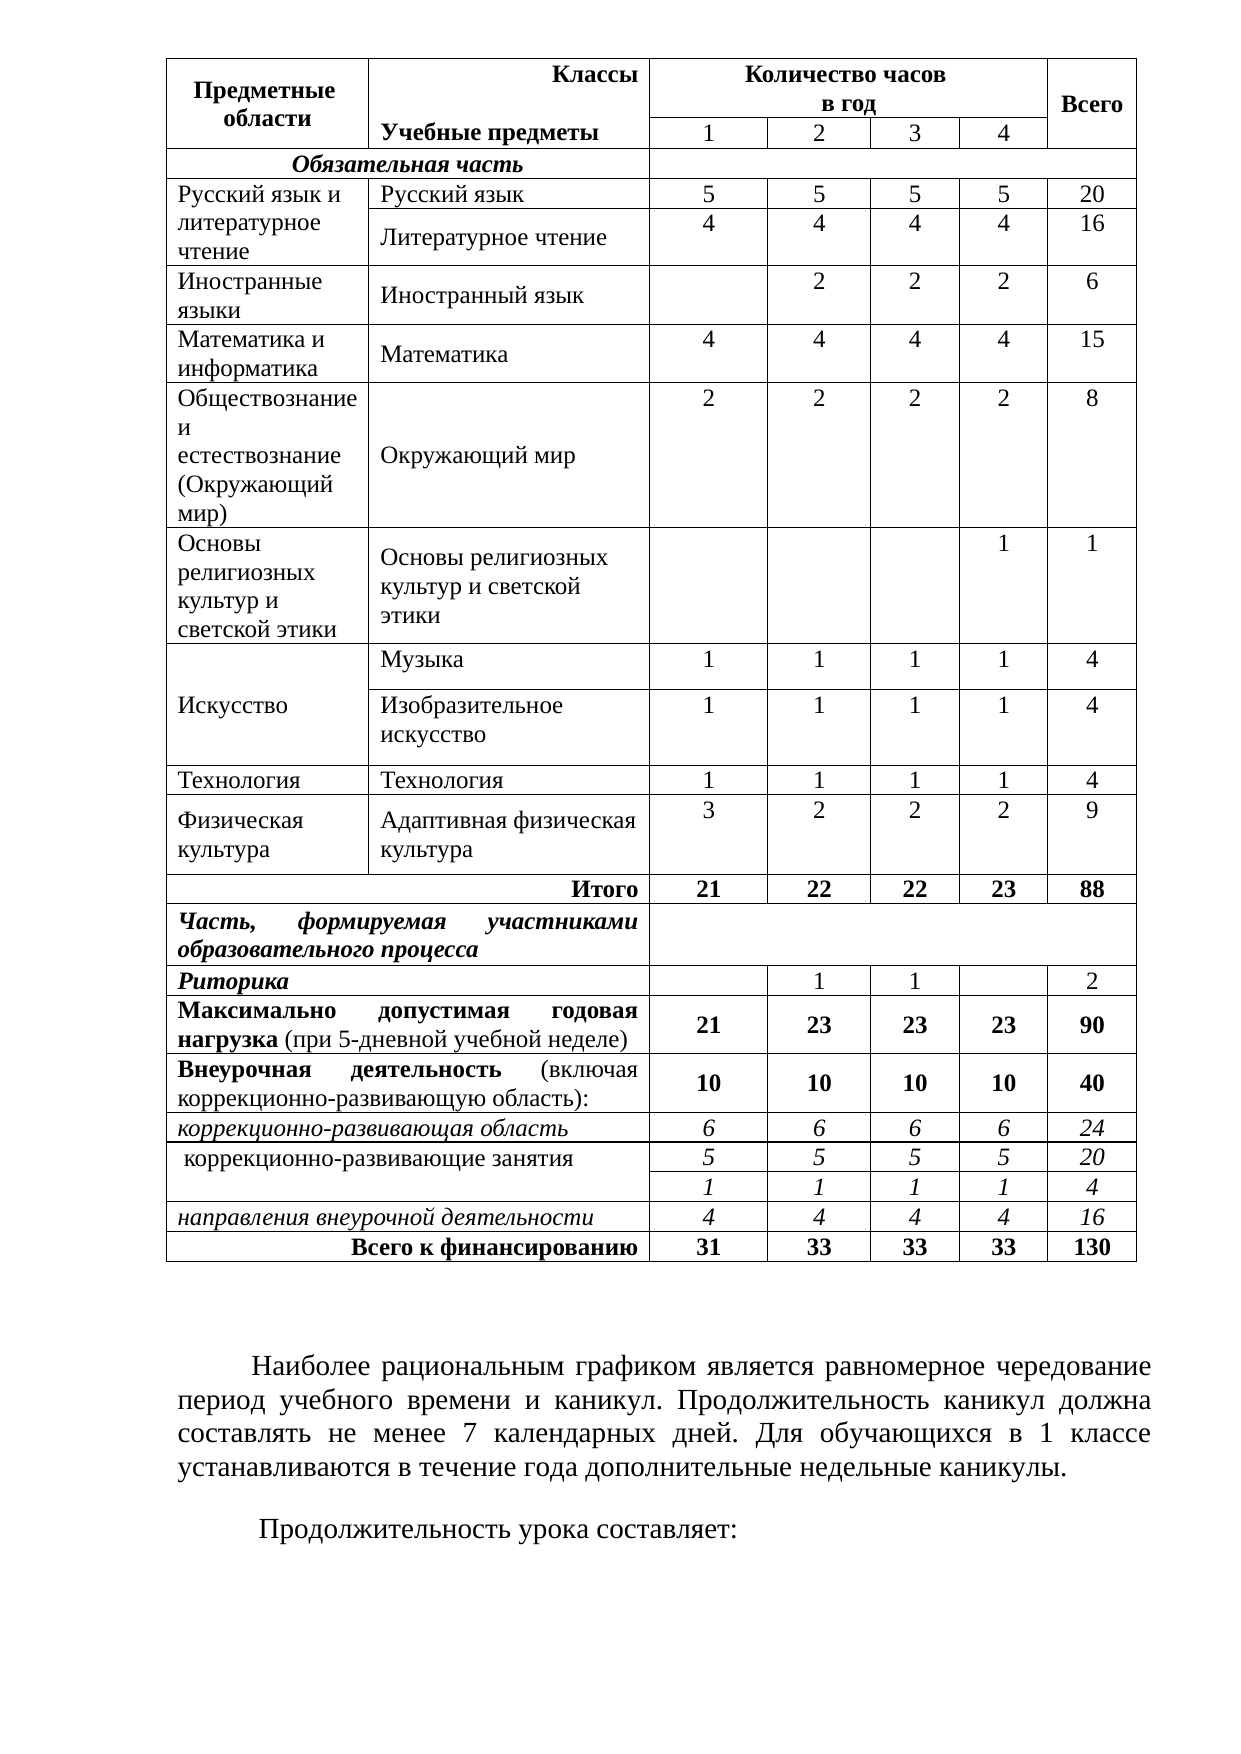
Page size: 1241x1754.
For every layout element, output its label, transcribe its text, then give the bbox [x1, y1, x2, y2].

table_cell Основы религиозных культур и светской этики [167, 528, 368, 643]
table_cell 1 [871, 1172, 959, 1201]
table_cell Часть, формируемая участниками образовательного процесса [167, 904, 649, 965]
table_cell 2 [871, 266, 959, 323]
table_cell Изобразительное искусство [369, 690, 649, 764]
table_cell 2 [768, 383, 870, 527]
table_cell Основы религиозных культур и светской этики [369, 528, 649, 643]
table_cell 33 [871, 1232, 959, 1261]
table_cell 4 [1048, 766, 1136, 794]
table_cell 1 [650, 766, 767, 794]
table_cell 1 [871, 966, 959, 994]
table_cell 2 [768, 795, 870, 873]
table_cell 4 [1048, 644, 1136, 689]
table_cell [768, 528, 870, 643]
table_cell Всего [1048, 59, 1136, 148]
table_cell 20 [1048, 1143, 1136, 1171]
table_cell Адаптивная физическая культура [369, 795, 649, 873]
table_cell 1 [960, 528, 1047, 643]
table_cell 6 [650, 1113, 767, 1141]
table_cell Окружающий мир [369, 383, 649, 527]
table_cell 4 [871, 1202, 959, 1231]
table_cell 6 [871, 1113, 959, 1141]
table_cell направления внеурочной деятельности [167, 1202, 649, 1231]
text Наиболее рациональным графиком является равномерное чередование период учебного времени и каникул. Продолжительность каникул должна составлять не менее 7 календарных дней. Для обучающихся в 1 классе устанавливаются в течение года дополнительные недельные каникулы. [177, 1348, 1152, 1482]
table_cell 10 [871, 1054, 959, 1112]
table_cell 1 [871, 766, 959, 794]
table_cell Русский язык и литературное чтение [167, 179, 368, 265]
table_cell Всего к финансированию [167, 1232, 649, 1261]
table_cell 1 [650, 118, 767, 148]
table_cell Искусство [167, 644, 368, 764]
table_cell 1 [768, 966, 870, 994]
table_cell 4 [650, 209, 767, 265]
table_cell 6 [768, 1113, 870, 1141]
table_cell 33 [768, 1232, 870, 1261]
table_cell 3 [871, 118, 959, 148]
table_cell 5 [960, 179, 1047, 207]
table_cell 5 [871, 1143, 959, 1171]
table_cell 1 [960, 766, 1047, 794]
table_cell 1 [650, 1172, 767, 1201]
table_cell 5 [960, 1143, 1047, 1171]
table_cell 1 [768, 690, 870, 764]
table_cell Риторика [167, 966, 649, 994]
table_cell 5 [768, 179, 870, 207]
table_cell Технология [167, 766, 368, 794]
table_cell 2 [960, 266, 1047, 323]
table_cell 1 [1048, 528, 1136, 643]
table_cell 4 [871, 325, 959, 382]
table_cell 8 [1048, 383, 1136, 527]
table_cell 1 [960, 644, 1047, 689]
table_cell Физическая культура [167, 795, 368, 873]
table_cell 5 [650, 179, 767, 207]
table_cell 2 [960, 383, 1047, 527]
text Продолжительность урока составляет: [177, 1512, 1152, 1545]
table_cell [871, 528, 959, 643]
table_cell 4 [960, 1202, 1047, 1231]
table_cell 2 [1048, 966, 1136, 994]
table_cell 4 [960, 118, 1047, 148]
table_cell 2 [871, 383, 959, 527]
table_cell коррекционно-развивающая область [167, 1113, 649, 1141]
table_cell 1 [768, 1172, 870, 1201]
table_cell 23 [871, 996, 959, 1053]
table_cell 1 [768, 766, 870, 794]
table_cell 22 [768, 875, 870, 903]
table_cell 10 [960, 1054, 1047, 1112]
table_cell 6 [960, 1113, 1047, 1141]
table_cell Литературное чтение [369, 209, 649, 265]
table_cell 16 [1048, 1202, 1136, 1231]
table_cell 4 [768, 209, 870, 265]
table_cell 23 [960, 875, 1047, 903]
table_cell Математика и информатика [167, 325, 368, 382]
table_cell Русский язык [369, 179, 649, 207]
table_cell 4 [650, 325, 767, 382]
table_cell 21 [650, 875, 767, 903]
table_cell 4 [1048, 690, 1136, 764]
table_cell 16 [1048, 209, 1136, 265]
table_cell 9 [1048, 795, 1136, 873]
table_cell 1 [768, 644, 870, 689]
table_cell 15 [1048, 325, 1136, 382]
table_cell Внеурочная деятельность (включая коррекционно-развивающую область): [167, 1054, 649, 1112]
table_cell 1 [650, 690, 767, 764]
table_cell 23 [960, 996, 1047, 1053]
table_cell Максимально допустимая годовая нагрузка (при 5-дневной учебной неделе) [167, 996, 649, 1053]
table_cell 33 [960, 1232, 1047, 1261]
table_cell 2 [650, 383, 767, 527]
table_cell Обязательная часть [167, 149, 649, 178]
table_cell Итого [167, 875, 649, 903]
table_cell 90 [1048, 996, 1136, 1053]
table_cell [650, 149, 1136, 178]
table_cell 4 [871, 209, 959, 265]
table_cell Количество часов в год [650, 59, 1047, 117]
table_cell 4 [960, 209, 1047, 265]
table_cell 4 [1048, 1172, 1136, 1201]
table_cell 31 [650, 1232, 767, 1261]
table_cell 24 [1048, 1113, 1136, 1141]
table_cell 4 [768, 325, 870, 382]
table_cell Иностранные языки [167, 266, 368, 323]
table_cell 4 [650, 1202, 767, 1231]
table_cell 5 [650, 1143, 767, 1171]
table_cell 1 [960, 690, 1047, 764]
table_cell [650, 528, 767, 643]
table_cell 21 [650, 996, 767, 1053]
table_cell 22 [871, 875, 959, 903]
table_cell 10 [650, 1054, 767, 1112]
table_cell [650, 904, 1136, 965]
table_cell 1 [960, 1172, 1047, 1201]
table_cell 10 [768, 1054, 870, 1112]
table_cell 4 [768, 1202, 870, 1231]
table_cell 4 [960, 325, 1047, 382]
table_cell [650, 966, 767, 994]
table_cell Обществознание и естествознание (Окружающий мир) [167, 383, 368, 527]
table_cell 130 [1048, 1232, 1136, 1261]
table_cell [960, 966, 1047, 994]
table_cell 2 [768, 118, 870, 148]
table_cell 1 [871, 690, 959, 764]
table_cell Иностранный язык [369, 266, 649, 323]
table_cell Технология [369, 766, 649, 794]
table_cell Музыка [369, 644, 649, 689]
table_cell 1 [650, 644, 767, 689]
table_cell 3 [650, 795, 767, 873]
table_cell 6 [1048, 266, 1136, 323]
table_cell 88 [1048, 875, 1136, 903]
table_cell [650, 266, 767, 323]
table_cell Классы Учебные предметы [369, 59, 649, 148]
table_cell 20 [1048, 179, 1136, 207]
table_cell 5 [871, 179, 959, 207]
table_cell 2 [871, 795, 959, 873]
table_cell Математика [369, 325, 649, 382]
table_cell 1 [871, 644, 959, 689]
table_cell 23 [768, 996, 870, 1053]
table_cell 2 [768, 266, 870, 323]
table_cell 40 [1048, 1054, 1136, 1112]
table_cell 2 [960, 795, 1047, 873]
table_cell 5 [768, 1143, 870, 1171]
table_cell Предметные области [167, 59, 368, 148]
table_cell коррекционно-развивающие занятия [167, 1143, 649, 1201]
